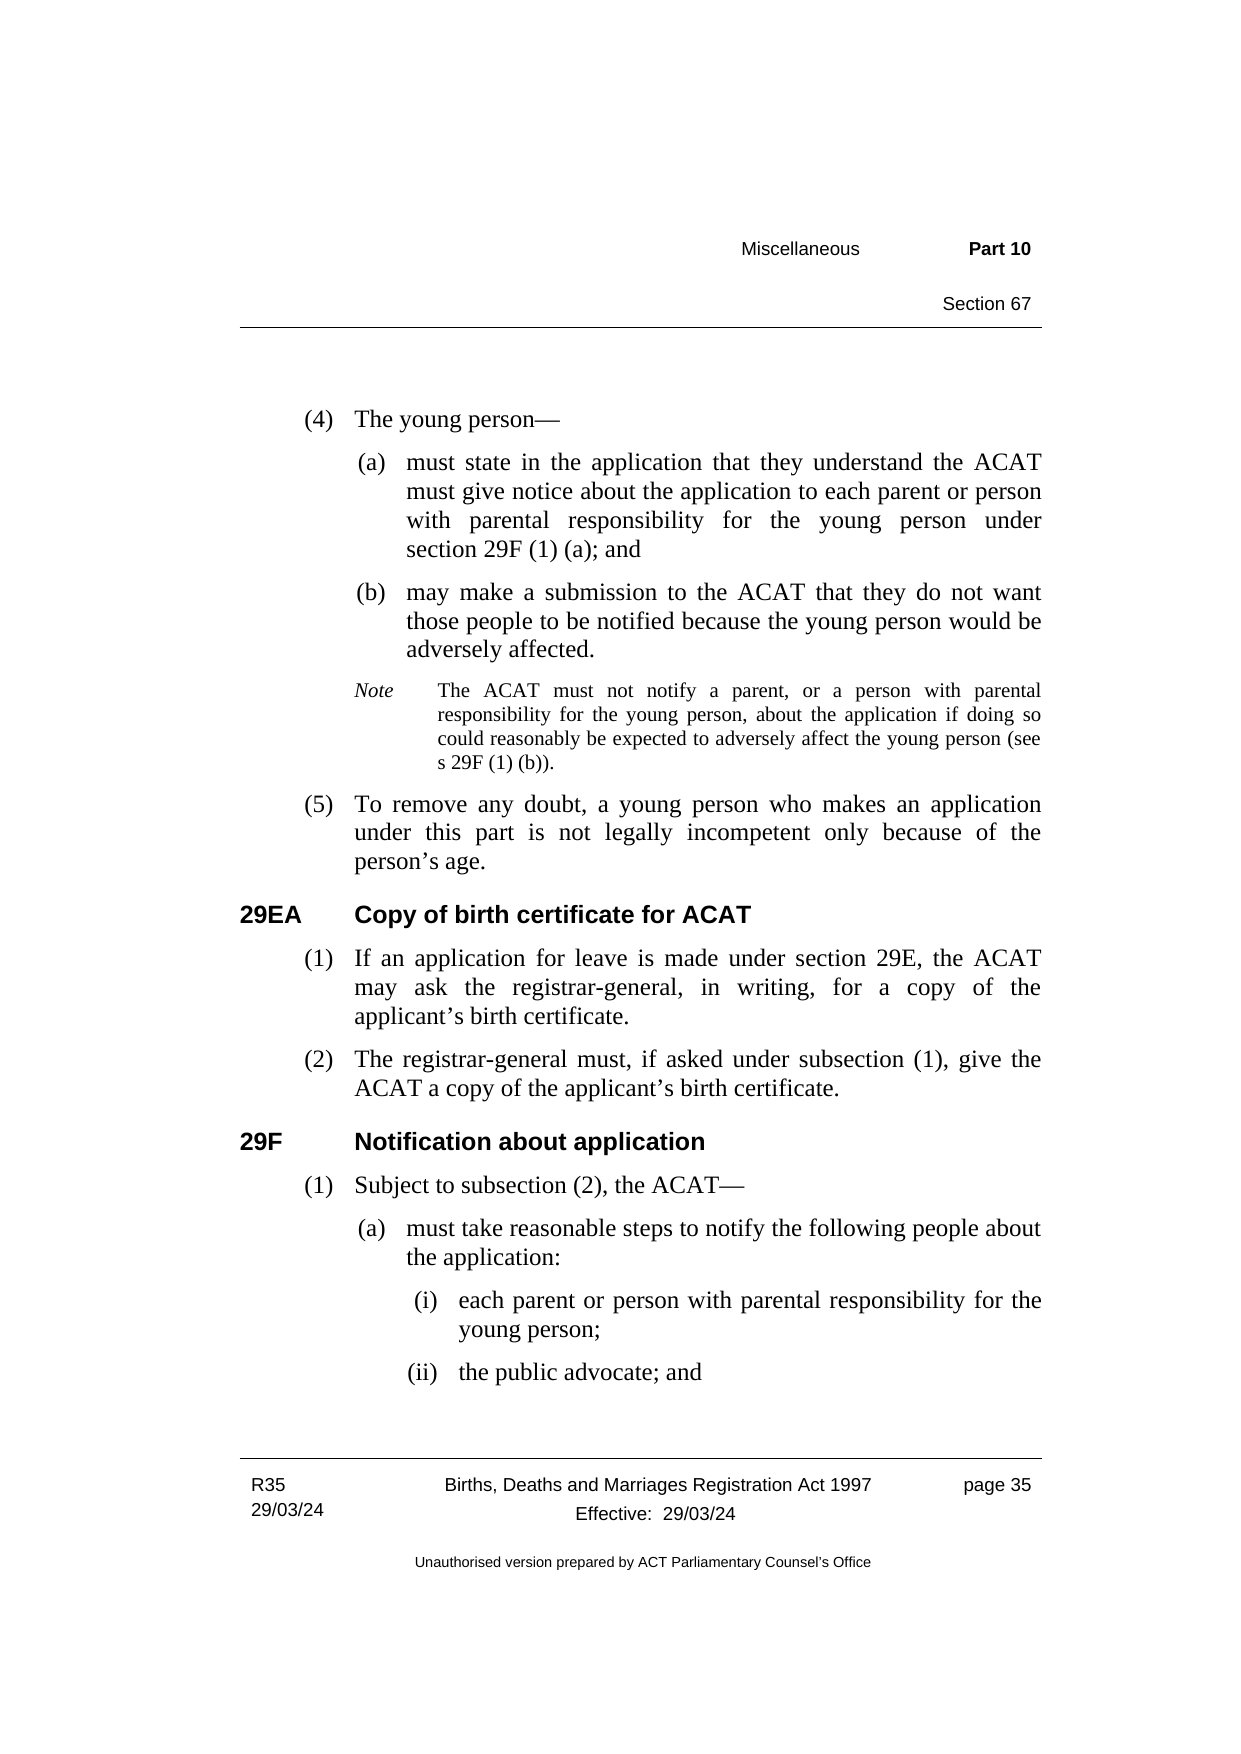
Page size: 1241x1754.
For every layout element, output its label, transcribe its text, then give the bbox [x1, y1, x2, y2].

text (1) If an application for leave is made under section 29E, the ACAT may ask the registrar-general, in writing, for a copy of the applicant’s birth certificate. [239, 943, 1042, 1029]
text (a) must state in the application that they understand the ACAT must give notice about the application to each parent or person with parental responsibility for the young person under section 29F (1) (a); and [239, 447, 1042, 562]
text (2) The registrar-general must, if asked under subsection (1), give the ACAT a copy of the applicant’s birth certificate. [239, 1044, 1042, 1102]
text (b) may make a submission to the ACAT that they do not want those people to be notified because the young person would be adversely affected. [239, 577, 1042, 663]
text (a) must take reasonable steps to notify the following people about the application: [239, 1213, 1042, 1271]
text (4) The young person— [239, 404, 1042, 433]
text (5) To remove any doubt, a young person who makes an application under this part is not legally incompetent only because of the person’s age. [239, 789, 1042, 875]
text (ii) the public advocate; and [239, 1357, 1042, 1386]
text (1) Subject to subsection (2), the ACAT— [239, 1170, 1042, 1199]
text (i) each parent or person with parental responsibility for the young person; [239, 1285, 1042, 1343]
text 29F Notification about application [239, 1127, 1042, 1155]
text 29EA Copy of birth certificate for ACAT [239, 900, 1042, 929]
text Note The ACAT must not notify a parent, or a person with parental responsibility for the young person, about the application if doing so could reasonably be expected to adversely affect the young person (see s 29F (1) (b)). [354, 678, 1042, 774]
